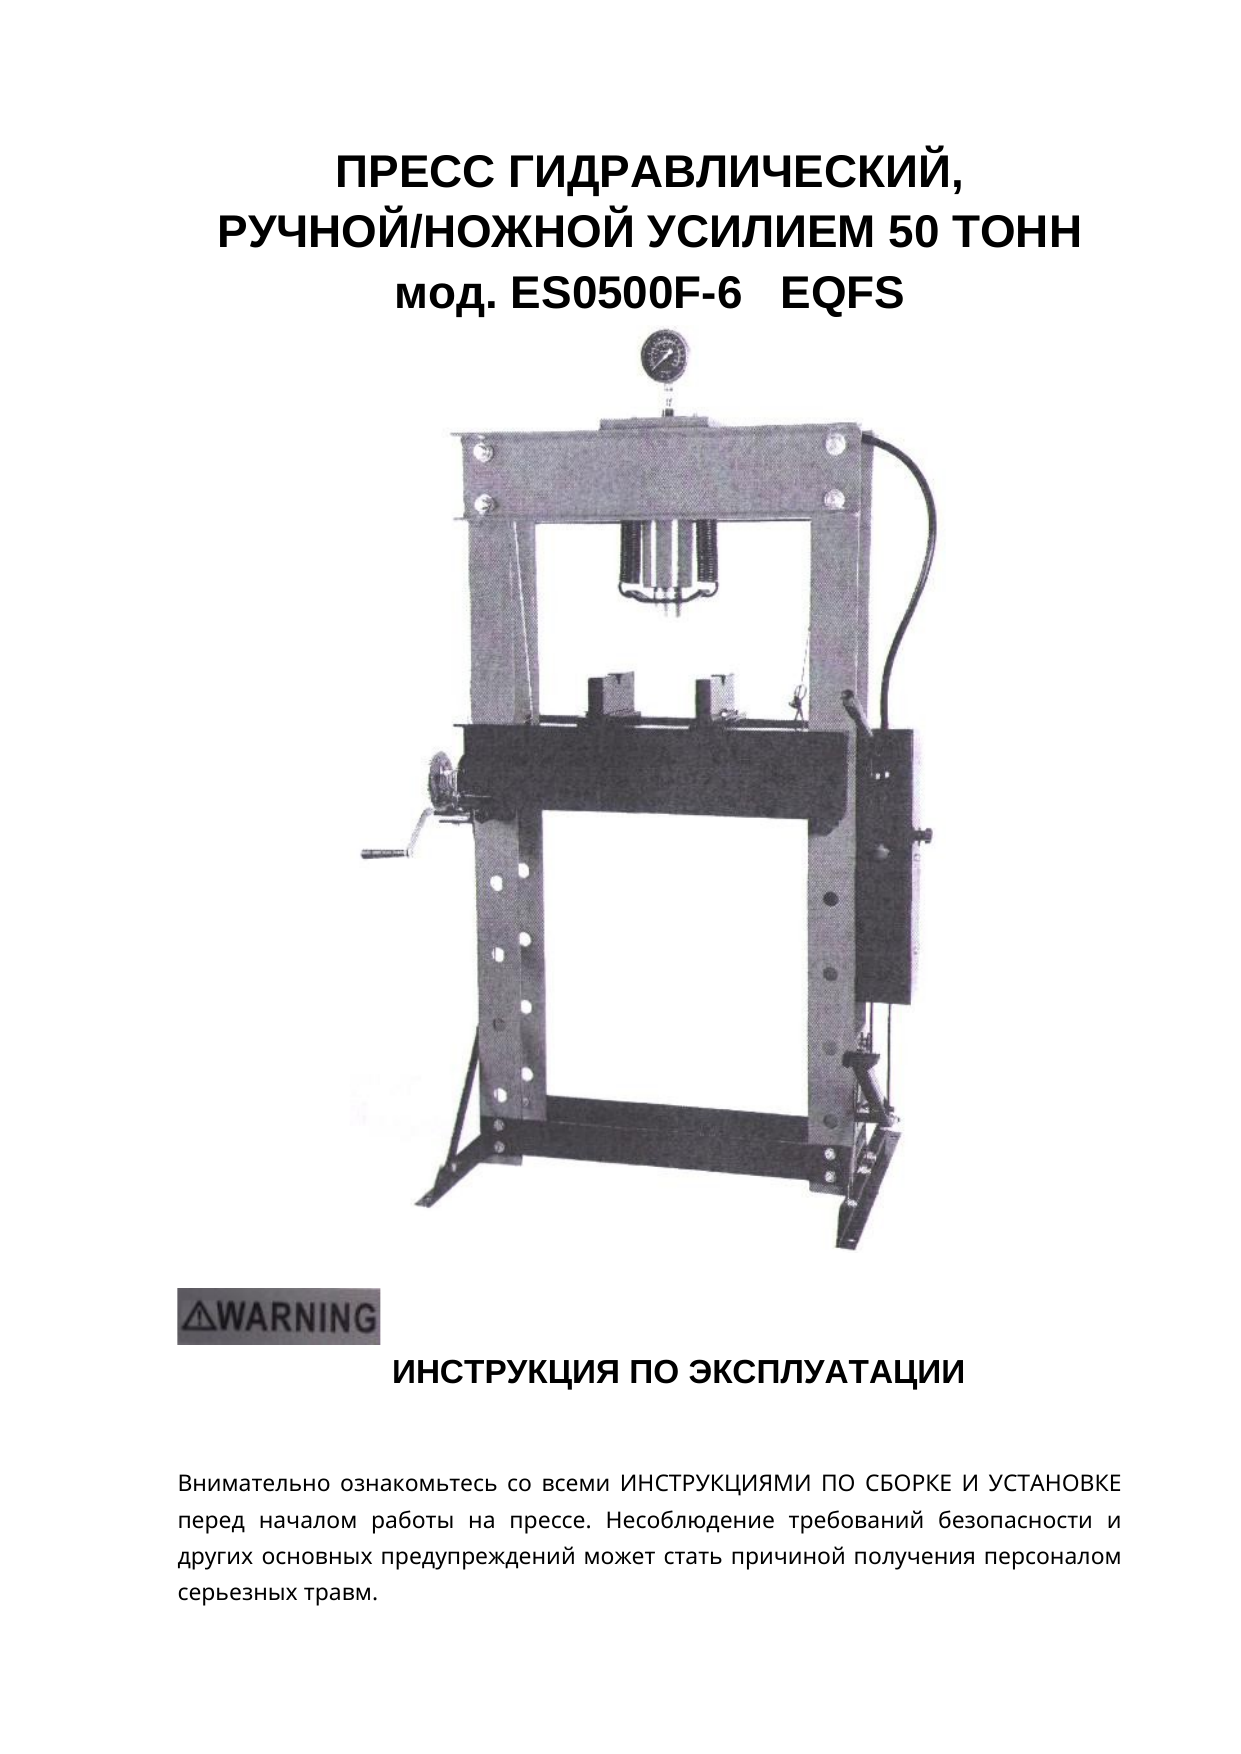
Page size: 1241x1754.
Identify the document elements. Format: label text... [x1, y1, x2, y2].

picture [349, 325, 947, 1253]
text ИНСТРУКЦИЯ ПО ЭКСПЛУАТАЦИИ [177, 1292, 1180, 1391]
title РУЧНОЙ/НОЖНОЙ УСИЛИЕМ 50 ТОНН мод. ES0500F-6 EQFS [217, 205, 1082, 318]
picture [177, 1288, 381, 1345]
text Внимательно ознакомьтесь со всеми ИНСТРУКЦИЯМИ ПО СБОРКЕ И УСТАНОВКЕ перед началом работы на прессе. Несоблюдение требований безопасности и других основных предупреждений может стать причиной получения персоналом серьезных травм. [177, 1467, 1123, 1607]
title ПРЕСС ГИДРАВЛИЧЕСКИЙ, [217, 144, 1082, 197]
